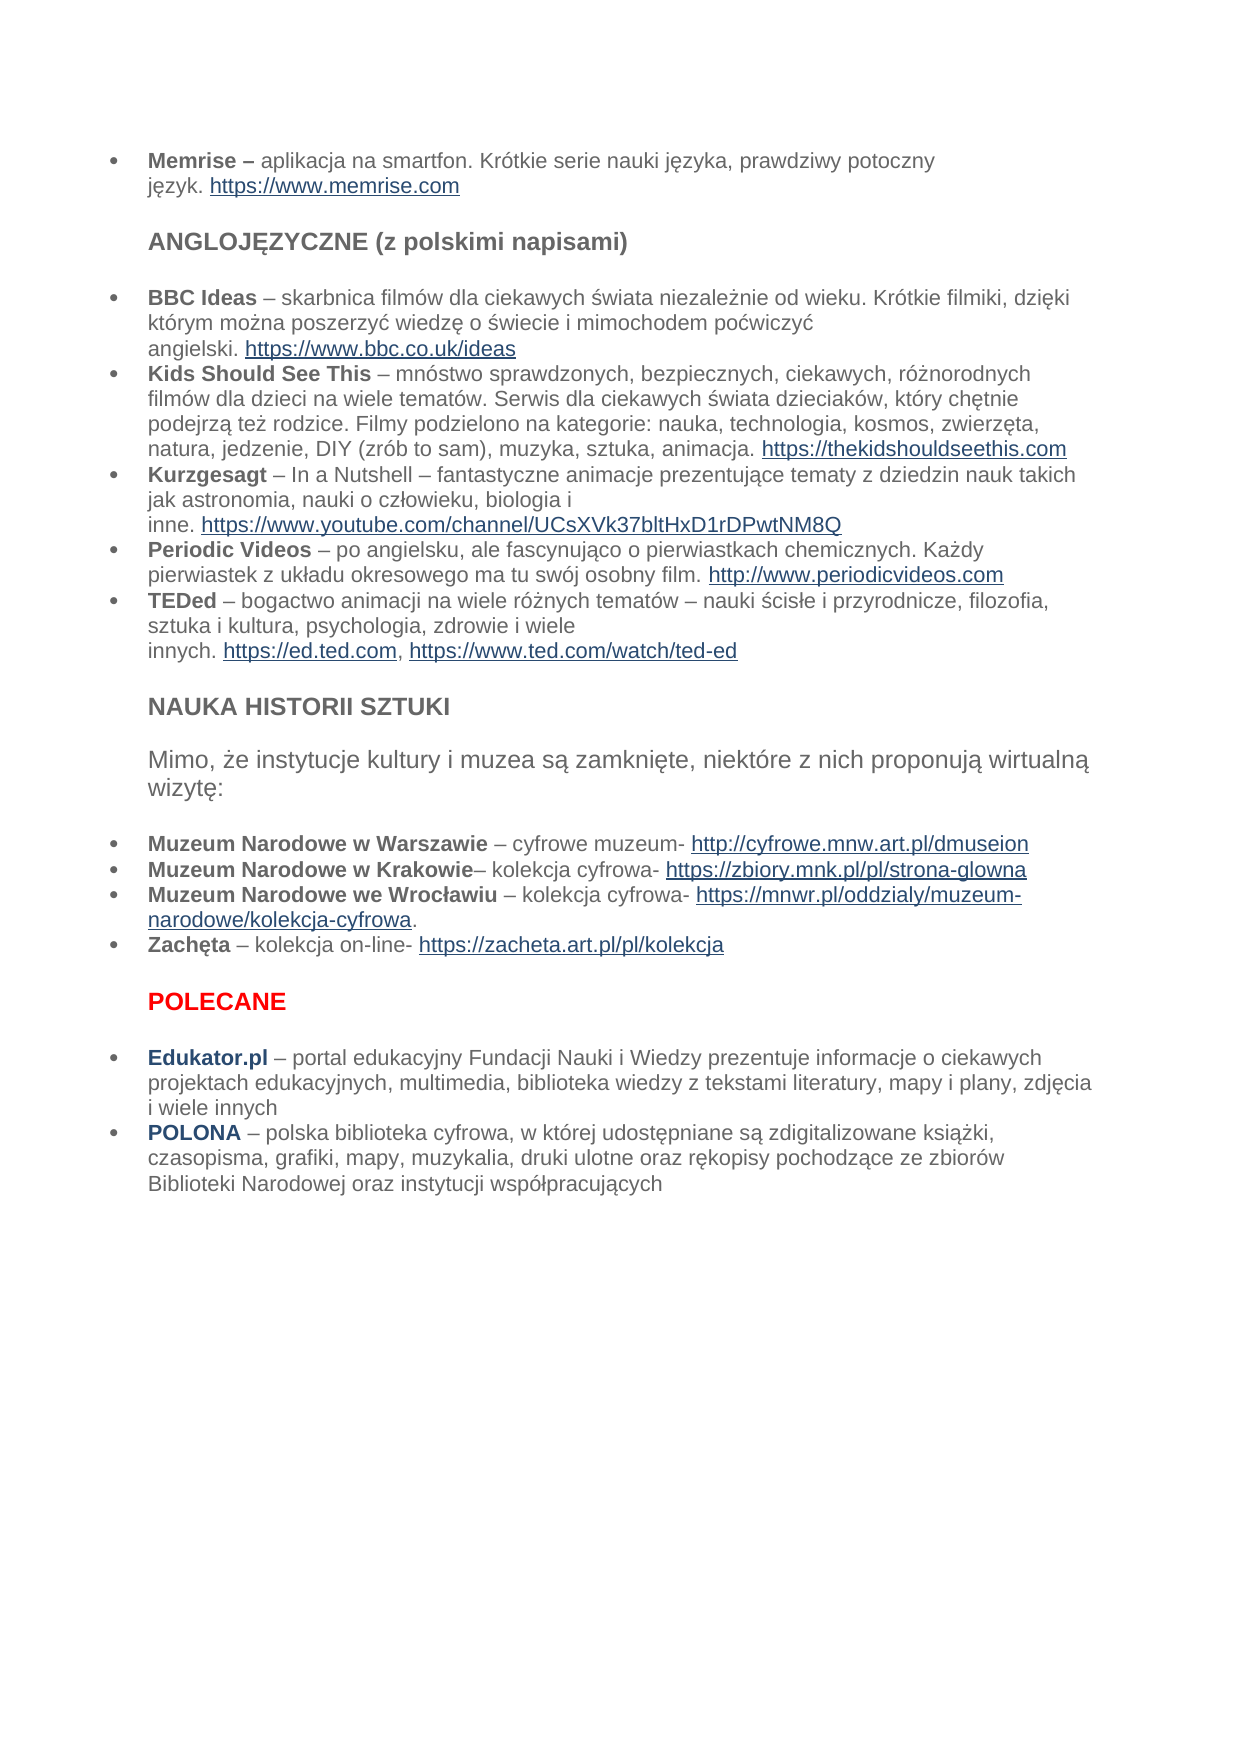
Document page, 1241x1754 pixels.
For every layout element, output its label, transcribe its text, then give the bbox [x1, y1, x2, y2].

list TEDed – bogactwo animacji na wiele różnych tematów – nauki ścisłe i przyrodnicze, filozofia, sztuka i kultura, psychologia, zdrowie i wiele innych. https://ed.ted.com, https://www.ted.com/watch/ted-ed [110, 588, 1093, 663]
text NAUKA HISTORII SZTUKI [148, 692, 1093, 721]
text ANGLOJĘZYCZNE (z polskimi napisami) [148, 227, 1093, 256]
list Muzeum Narodowe w Warszawie – cyfrowe muzeum- http://cyfrowe.mnw.art.pl/dmuseion [110, 831, 1093, 856]
text Mimo, że instytucje kultury i muzea są zamknięte, niektóre z nich proponują wirtualną wizytę: [148, 744, 1093, 802]
list Periodic Videos – po angielsku, ale fascynująco o pierwiastkach chemicznych. Każdy pierwiastek z układu okresowego ma tu swój osobny film. http://www.periodicvideos.com [110, 537, 1093, 588]
list Memrise – aplikacja na smartfon. Krótkie serie nauki języka, prawdziwy potoczny język. https://www.memrise.com [110, 148, 1093, 198]
text POLECANE [148, 986, 1093, 1015]
list Kurzgesagt – In a Nutshell – fantastyczne animacje prezentujące tematy z dziedzin nauk takich jak astronomia, nauki o człowieku, biologia i inne. https://www.youtube.com/channel/UCsXVk37bltHxD1rDPwtNM8Q [110, 462, 1093, 537]
list Edukator.pl – portal edukacyjny Fundacji Nauki i Wiedzy prezentuje informacje o ciekawych projektach edukacyjnych, multimedia, biblioteka wiedzy z tekstami literatury, mapy i plany, zdjęcia i wiele innych [110, 1044, 1093, 1120]
list Zachęta – kolekcja on-line- https://zacheta.art.pl/pl/kolekcja [110, 932, 1093, 957]
list POLONA – polska biblioteka cyfrowa, w której udostępniane są zdigitalizowane książki, czasopisma, grafiki, mapy, muzykalia, druki ulotne oraz rękopisy pochodzące ze zbiorów Biblioteki Narodowej oraz instytucji współpracujących [110, 1120, 1093, 1196]
list Kids Should See This – mnóstwo sprawdzonych, bezpiecznych, ciekawych, różnorodnych filmów dla dzieci na wiele tematów. Serwis dla ciekawych świata dzieciaków, który chętnie podejrzą też rodzice. Filmy podzielono na kategorie: nauka, technologia, kosmos, zwierzęta, natura, jedzenie, DIY (zrób to sam), muzyka, sztuka, animacja. https://thekidshouldseethis.com [110, 361, 1093, 462]
list Muzeum Narodowe we Wrocławiu – kolekcja cyfrowa- https://mnwr.pl/oddzialy/muzeum-narodowe/kolekcja-cyfrowa. [110, 882, 1093, 932]
list BBC Ideas – skarbnica filmów dla ciekawych świata niezależnie od wieku. Krótkie filmiki, dzięki którym można poszerzyć wiedzę o świecie i mimochodem poćwiczyć angielski. https://www.bbc.co.uk/ideas [110, 285, 1093, 361]
list Muzeum Narodowe w Krakowie– kolekcja cyfrowa- https://zbiory.mnk.pl/pl/strona-glowna [110, 856, 1093, 882]
